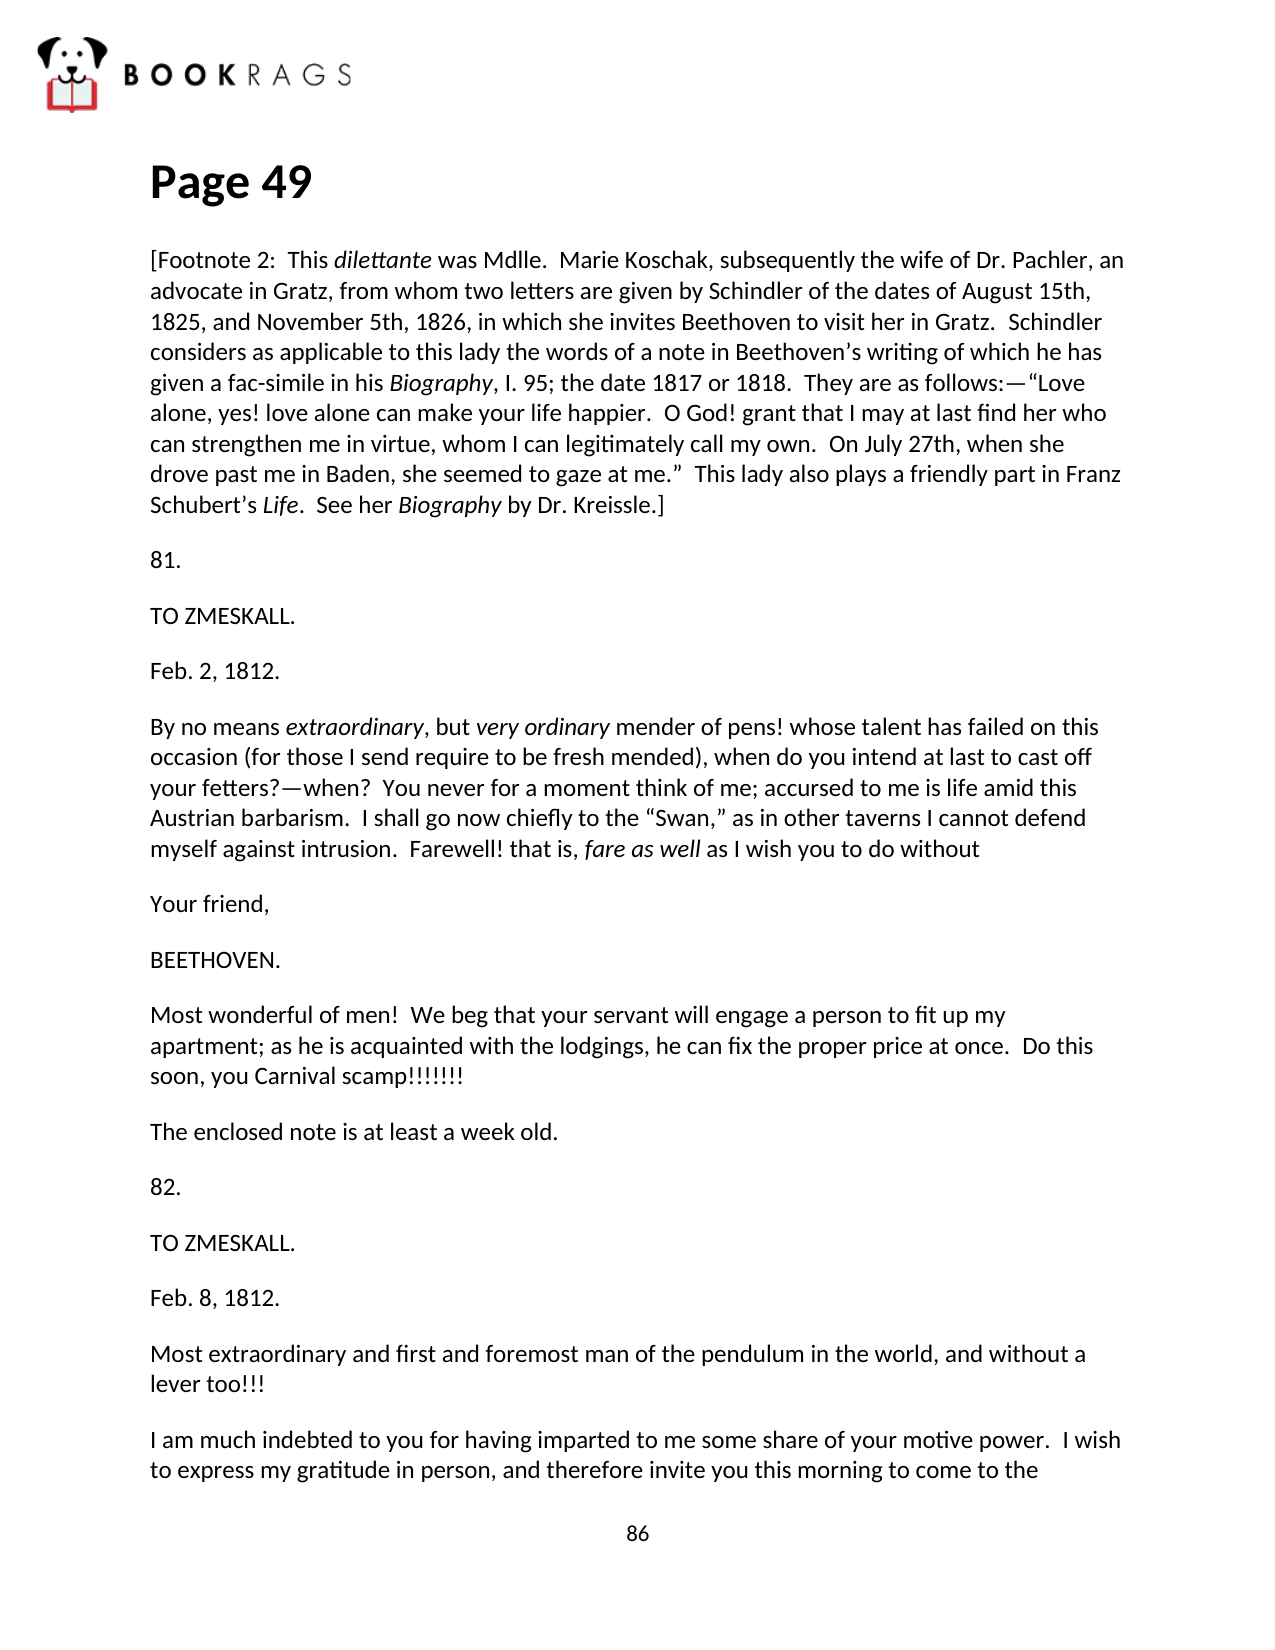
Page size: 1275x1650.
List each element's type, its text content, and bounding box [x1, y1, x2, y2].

text The enclosed note is at least a week old. [150, 1116, 1125, 1147]
text Page 49 [150, 150, 1125, 211]
text Feb. 8, 1812. [150, 1283, 1125, 1313]
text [150, 1424, 1125, 1485]
text [Footnote 2: This dilettante was Mdlle. Marie Koschak, subsequently the wife of Dr. Pachler, an advocate in Gratz, from whom two letters are given by Schindler of the dates of August 15th, 1825, and November 5th, 1826, in which she invites Beethoven to visit her in Gratz. Schindler considers as applicable to this lady the words of a note in Beethoven’s writing of which he has given a fac-simile in his Biography, I. 95; the date 1817 or 1818. They are as follows:—­“Love alone, yes! love alone can make your life happier. O God! grant that I may at last find her who can strengthen me in virtue, whom I can legitimately call my own. On July 27th, when she drove past me in Baden, she seemed to gaze at me.” This lady also plays a friendly part in Franz Schubert’s Life. See her Biography by Dr. Kreissle.] [150, 244, 1125, 519]
text By no means extraordinary, but very ordinary mender of pens! whose talent has failed on this occasion (for those I send require to be fresh mended), when do you intend at last to cast off your fetters?—­when? You never for a moment think of me; accursed to me is life amid this Austrian barbarism. I shall go now chiefly to the “Swan,” as in other taverns I cannot defend myself against intrusion. Farewell! that is, fare as well as I wish you to do without [150, 711, 1125, 863]
text 81. [150, 544, 1125, 575]
text Feb. 2, 1812. [150, 655, 1125, 686]
text BEETHOVEN. [150, 944, 1125, 974]
text 82. [150, 1172, 1125, 1202]
text TO ZMESKALL. [150, 600, 1125, 630]
picture [37, 37, 351, 113]
text Your friend, [150, 888, 1125, 919]
text TO ZMESKALL. [150, 1227, 1125, 1258]
text Most wonderful of men! We beg that your servant will engage a person to fit up my apartment; as he is acquainted with the lodgings, he can fix the proper price at once. Do this soon, you Carnival scamp!!!!!!! [150, 999, 1125, 1091]
text Most extraordinary and first and foremost man of the pendulum in the world, and without a lever too!!! [150, 1338, 1125, 1399]
